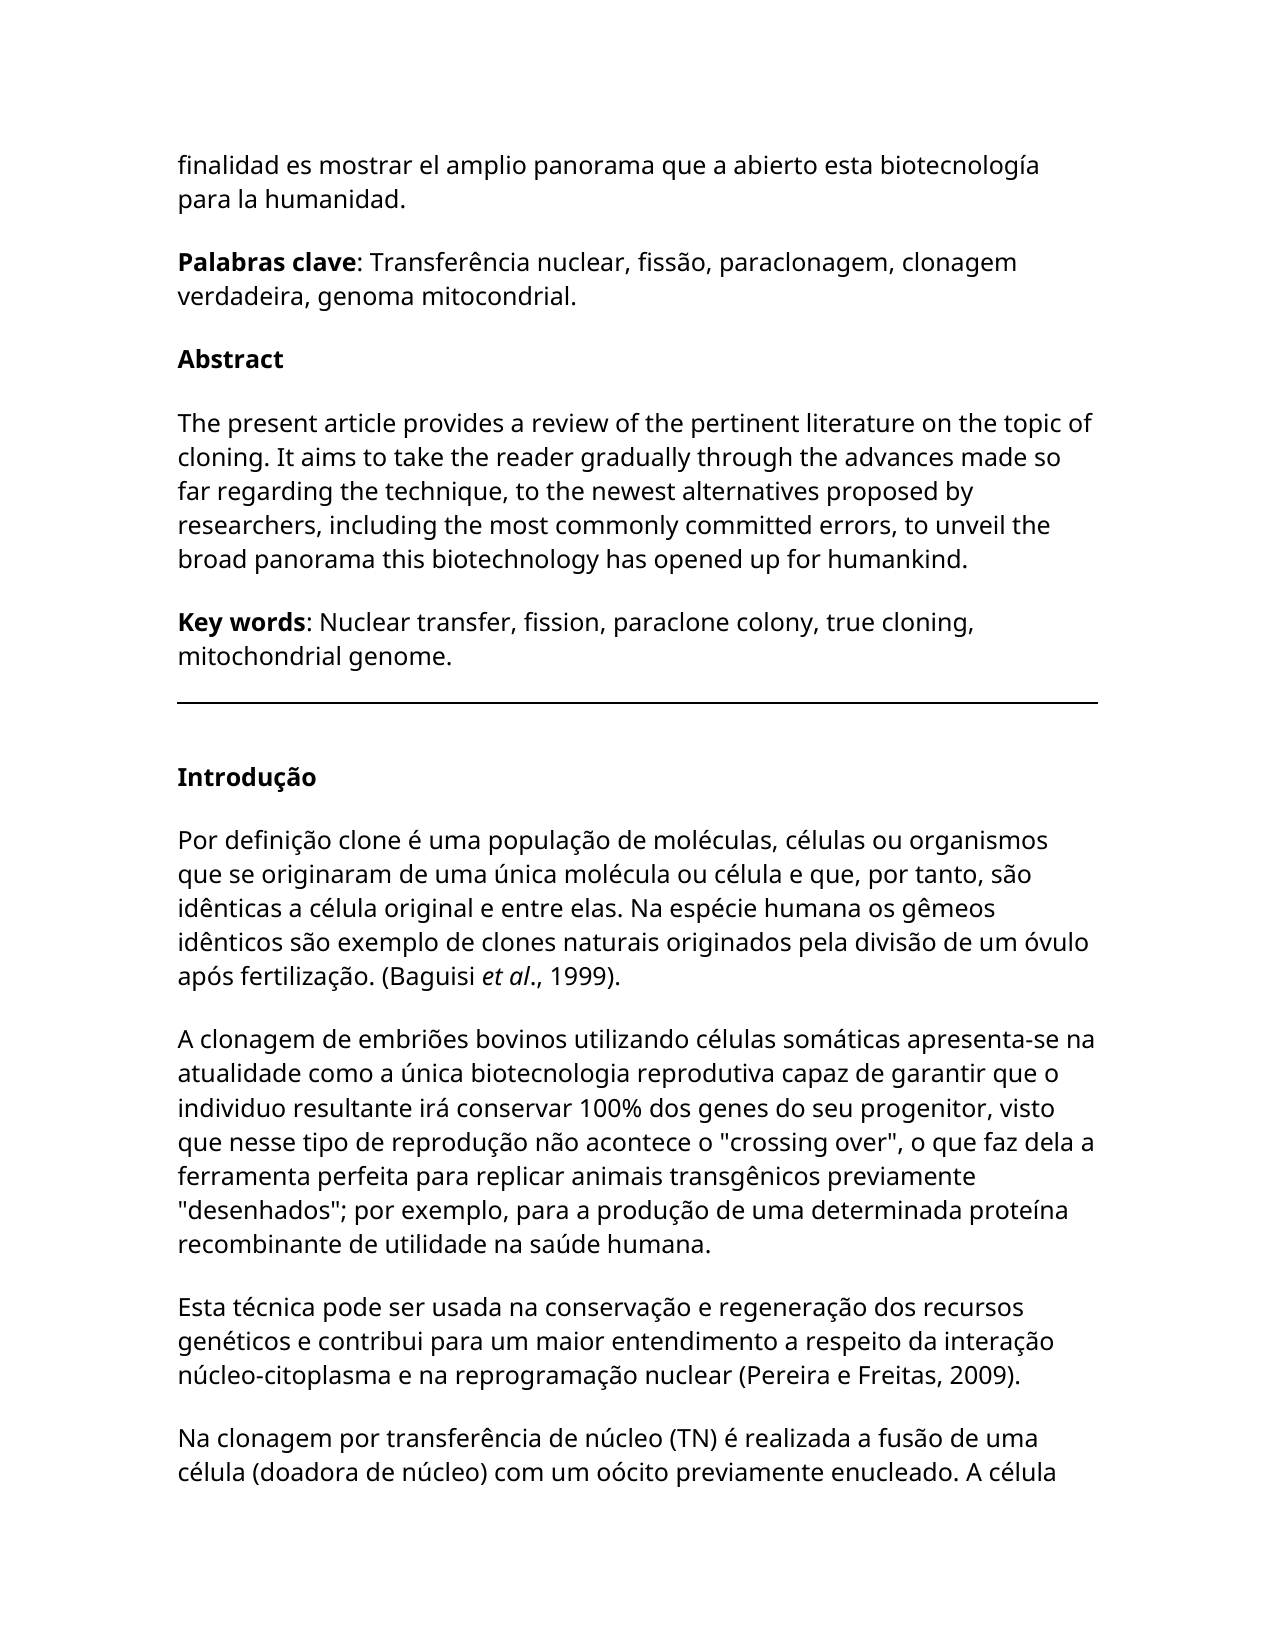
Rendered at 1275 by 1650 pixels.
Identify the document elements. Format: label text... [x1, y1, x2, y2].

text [177, 1421, 1098, 1489]
text A clonagem de embriões bovinos utilizando células somáticas apresenta-se na atualidade como a única biotecnologia reprodutiva capaz de garantir que o individuo resultante irá conservar 100% dos genes do seu progenitor, visto que nesse tipo de reprodução não acontece o "crossing over", o que faz dela a ferramenta perfeita para replicar animais transgênicos previamente "desenhados"; por exemplo, para a produção de uma determinada proteína recombinante de utilidade na saúde humana. [177, 1022, 1098, 1261]
text Esta técnica pode ser usada na conservação e regeneração dos recursos genéticos e contribui para um maior entendimento a respeito da interação núcleo-citoplasma e na reprogramação nuclear (Pereira e Freitas, 2009). [177, 1290, 1098, 1392]
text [177, 148, 1098, 216]
text Key words: Nuclear transfer, fission, paraclone colony, true cloning, mitochondrial genome. [177, 605, 1098, 673]
text Palabras clave: Transferência nuclear, fissão, paraclonagem, clonagem verdadeira, genoma mitocondrial. [177, 245, 1098, 313]
text Por definição clone é uma população de moléculas, células ou organismos que se originaram de uma única molécula ou célula e que, por tanto, são idênticas a célula original e entre elas. Na espécie humana os gêmeos idênticos são exemplo de clones naturais originados pela divisão de um óvulo após fertilização. (Baguisi et al., 1999). [177, 823, 1098, 993]
text Introdução [177, 759, 1098, 793]
text The present article provides a review of the pertinent literature on the topic of cloning. It aims to take the reader gradually through the advances made so far regarding the technique, to the newest alternatives proposed by researchers, including the most commonly committed errors, to unveil the broad panorama this biotechnology has opened up for humankind. [177, 405, 1098, 576]
text Abstract [177, 342, 1098, 376]
